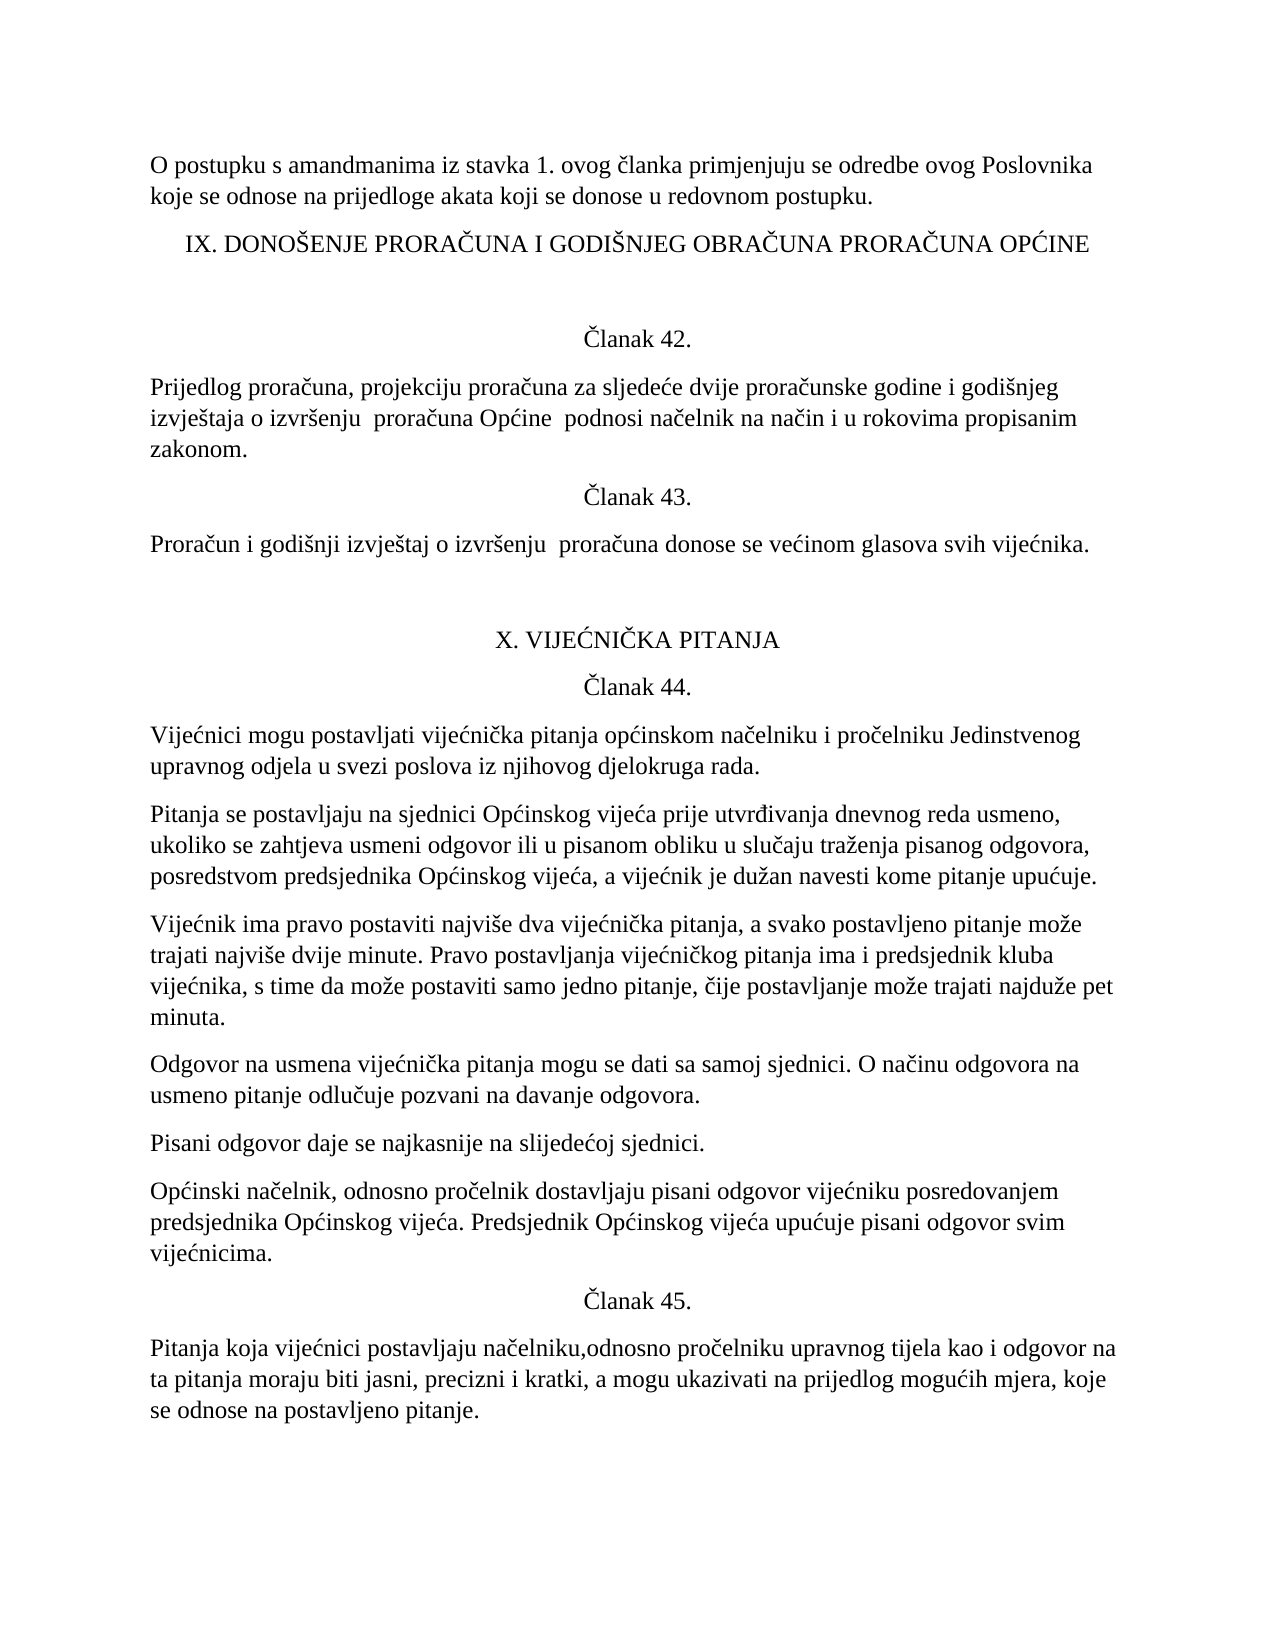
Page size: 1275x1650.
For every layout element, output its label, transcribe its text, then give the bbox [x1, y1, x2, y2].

text Pitanja koja vijećnici postavljaju načelniku,odnosno pročelniku upravnog tijela kao i odgovor na ta pitanja moraju biti jasni, precizni i kratki, a mogu ukazivati na prijedlog mogućih mjera, koje se odnose na postavljeno pitanje. [150, 1333, 1125, 1424]
text IX. DONOŠENJE PRORAČUNA I GODIŠNJEG OBRAČUNA PRORAČUNA OPĆINE [150, 229, 1125, 257]
text O postupku s amandmanima iz stavka 1. ovog članka primjenjuju se odredbe ovog Poslovnika koje se odnose na prijedloge akata koji se donose u redovnom postupku. [150, 150, 1125, 210]
text Općinski načelnik, odnosno pročelnik dostavljaju pisani odgovor vijećniku posredovanjem predsjednika Općinskog vijeća. Predsjednik Općinskog vijeća upućuje pisani odgovor svim vijećnicima. [150, 1176, 1125, 1267]
text Članak 44. [150, 672, 1125, 701]
text Proračun i godišnji izvještaj o izvršenju proračuna donose se većinom glasova svih vijećnika. [150, 529, 1125, 558]
text Prijedlog proračuna, projekciju proračuna za sljedeće dvije proračunske godine i godišnjeg izvještaja o izvršenju proračuna Općine podnosi načelnik na način i u rokovima propisanim zakonom. [150, 372, 1125, 463]
text Vijećnik ima pravo postaviti najviše dva vijećnička pitanja, a svako postavljeno pitanje može trajati najviše dvije minute. Pravo postavljanja vijećničkog pitanja ima i predsjednik kluba vijećnika, s time da može postaviti samo jedno pitanje, čije postavljanje može trajati najduže pet minuta. [150, 909, 1125, 1031]
text Pisani odgovor daje se najkasnije na slijedećoj sjednici. [150, 1128, 1125, 1157]
text X. VIJEĆNIČKA PITANJA [150, 625, 1125, 653]
text Vijećnici mogu postavljati vijećnička pitanja općinskom načelniku i pročelniku Jedinstvenog upravnog odjela u svezi poslova iz njihovog djelokruga rada. [150, 720, 1125, 780]
text Odgovor na usmena vijećnička pitanja mogu se dati sa samoj sjednici. O načinu odgovora na usmeno pitanje odlučuje pozvani na davanje odgovora. [150, 1049, 1125, 1109]
text Članak 42. [150, 324, 1125, 353]
text Članak 45. [150, 1286, 1125, 1314]
text Pitanja se postavljaju na sjednici Općinskog vijeća prije utvrđivanja dnevnog reda usmeno, ukoliko se zahtjeva usmeni odgovor ili u pisanom obliku u slučaju traženja pisanog odgovora, posredstvom predsjednika Općinskog vijeća, a vijećnik je dužan navesti kome pitanje upućuje. [150, 799, 1125, 890]
text Članak 43. [150, 482, 1125, 510]
